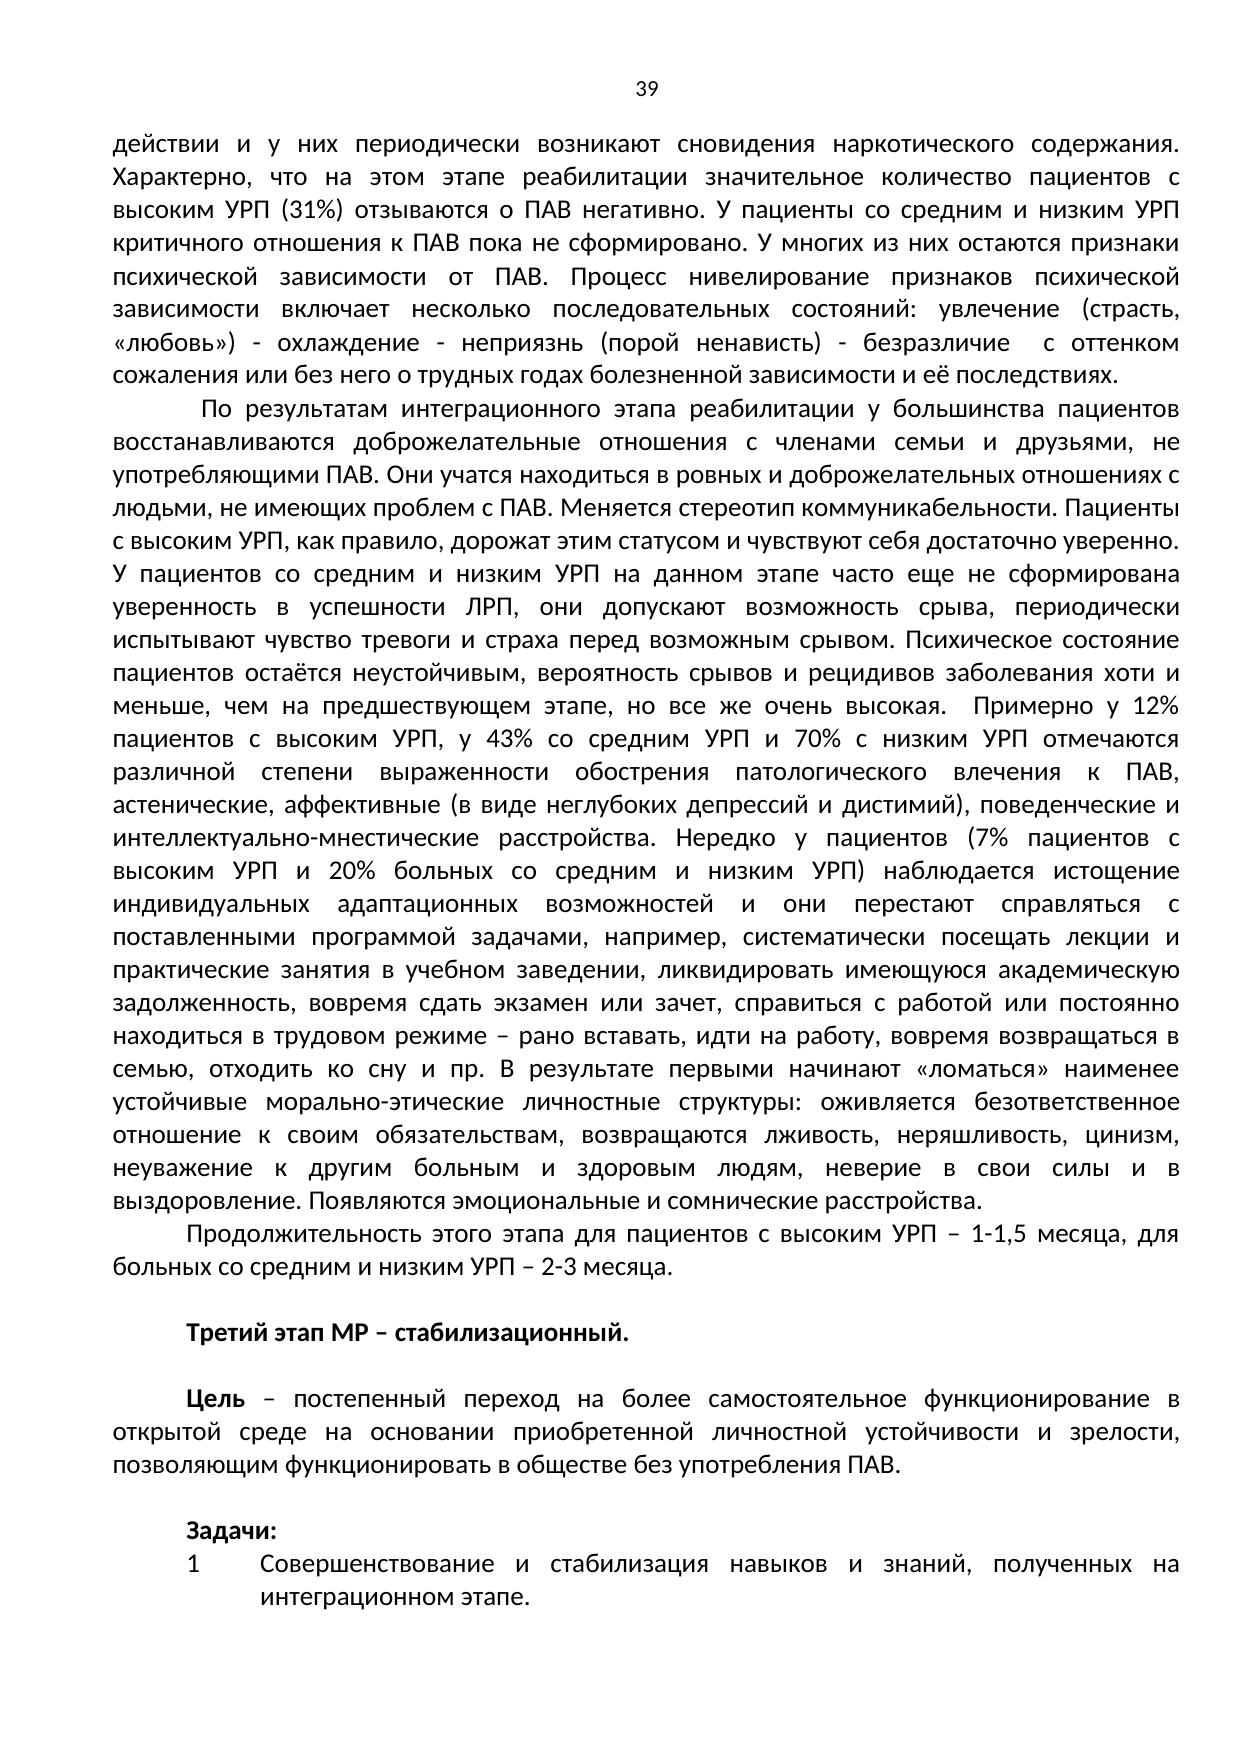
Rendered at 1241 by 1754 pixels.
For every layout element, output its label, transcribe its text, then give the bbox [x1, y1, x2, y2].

list Совершенствование и стабилизация навыков и знаний, полученных на интеграционном этапе. [186, 1546, 1181, 1612]
text По результатам интеграционного этапа реабилитации у большинства пациентов восстанавливаются доброжелательные отношения с членами семьи и друзьями, не употребляющими ПАВ. Они учатся находиться в ровных и доброжелательных отношениях с людьми, не имеющих проблем с ПАВ. Меняется стереотип коммуникабельности. Пациенты с высоким УРП, как правило, дорожат этим статусом и чувствуют себя достаточно уверенно. У пациентов со средним и низким УРП на данном этапе часто еще не сформирована уверенность в успешности ЛРП, они допускают возможность срыва, периодически испытывают чувство тревоги и страха перед возможным срывом. Психическое состояние пациентов остаётся неустойчивым, вероятность срывов и рецидивов заболевания хоти и меньше, чем на предшествующем этапе, но все же очень высокая. Примерно у 12% пациентов с высоким УРП, у 43% со средним УРП и 70% с низким УРП отмечаются различной степени выраженности обострения патологического влечения к ПАВ, астенические, аффективные (в виде неглубоких депрессий и дистимий), поведенческие и интеллектуально-мнестические расстройства. Нередко у пациентов (7% пациентов с высоким УРП и 20% больных со средним и низким УРП) наблюдается истощение индивидуальных адаптационных возможностей и они перестают справляться с поставленными программой задачами, например, систематически посещать лекции и практические занятия в учебном заведении, ликвидировать имеющуюся академическую задолженность, вовремя сдать экзамен или зачет, справиться с работой или постоянно находиться в трудовом режиме – рано вставать, идти на работу, вовремя возвращаться в семью, отходить ко сну и пр. В результате первыми начинают «ломаться» наименее устойчивые морально-этические личностные структуры: оживляется безответственное отношение к своим обязательствам, возвращаются лживость, неряшливость, цинизм, неуважение к другим больным и здоровым людям, неверие в свои силы и в выздоровление. Появляются эмоциональные и сомнические расстройства. [112, 391, 1181, 1216]
text Цель – постепенный переход на более самостоятельное функционирование в открытой среде на основании приобретенной личностной устойчивости и зрелости, позволяющим функционировать в обществе без употребления ПАВ. [112, 1381, 1181, 1480]
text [112, 127, 1181, 391]
text Третий этап МР – стабилизационный. [112, 1315, 1181, 1348]
text Продолжительность этого этапа для пациентов с высоким УРП – 1-1,5 месяца, для больных со средним и низким УРП – 2-3 месяца. [112, 1216, 1181, 1282]
text Задачи: [112, 1513, 1181, 1546]
